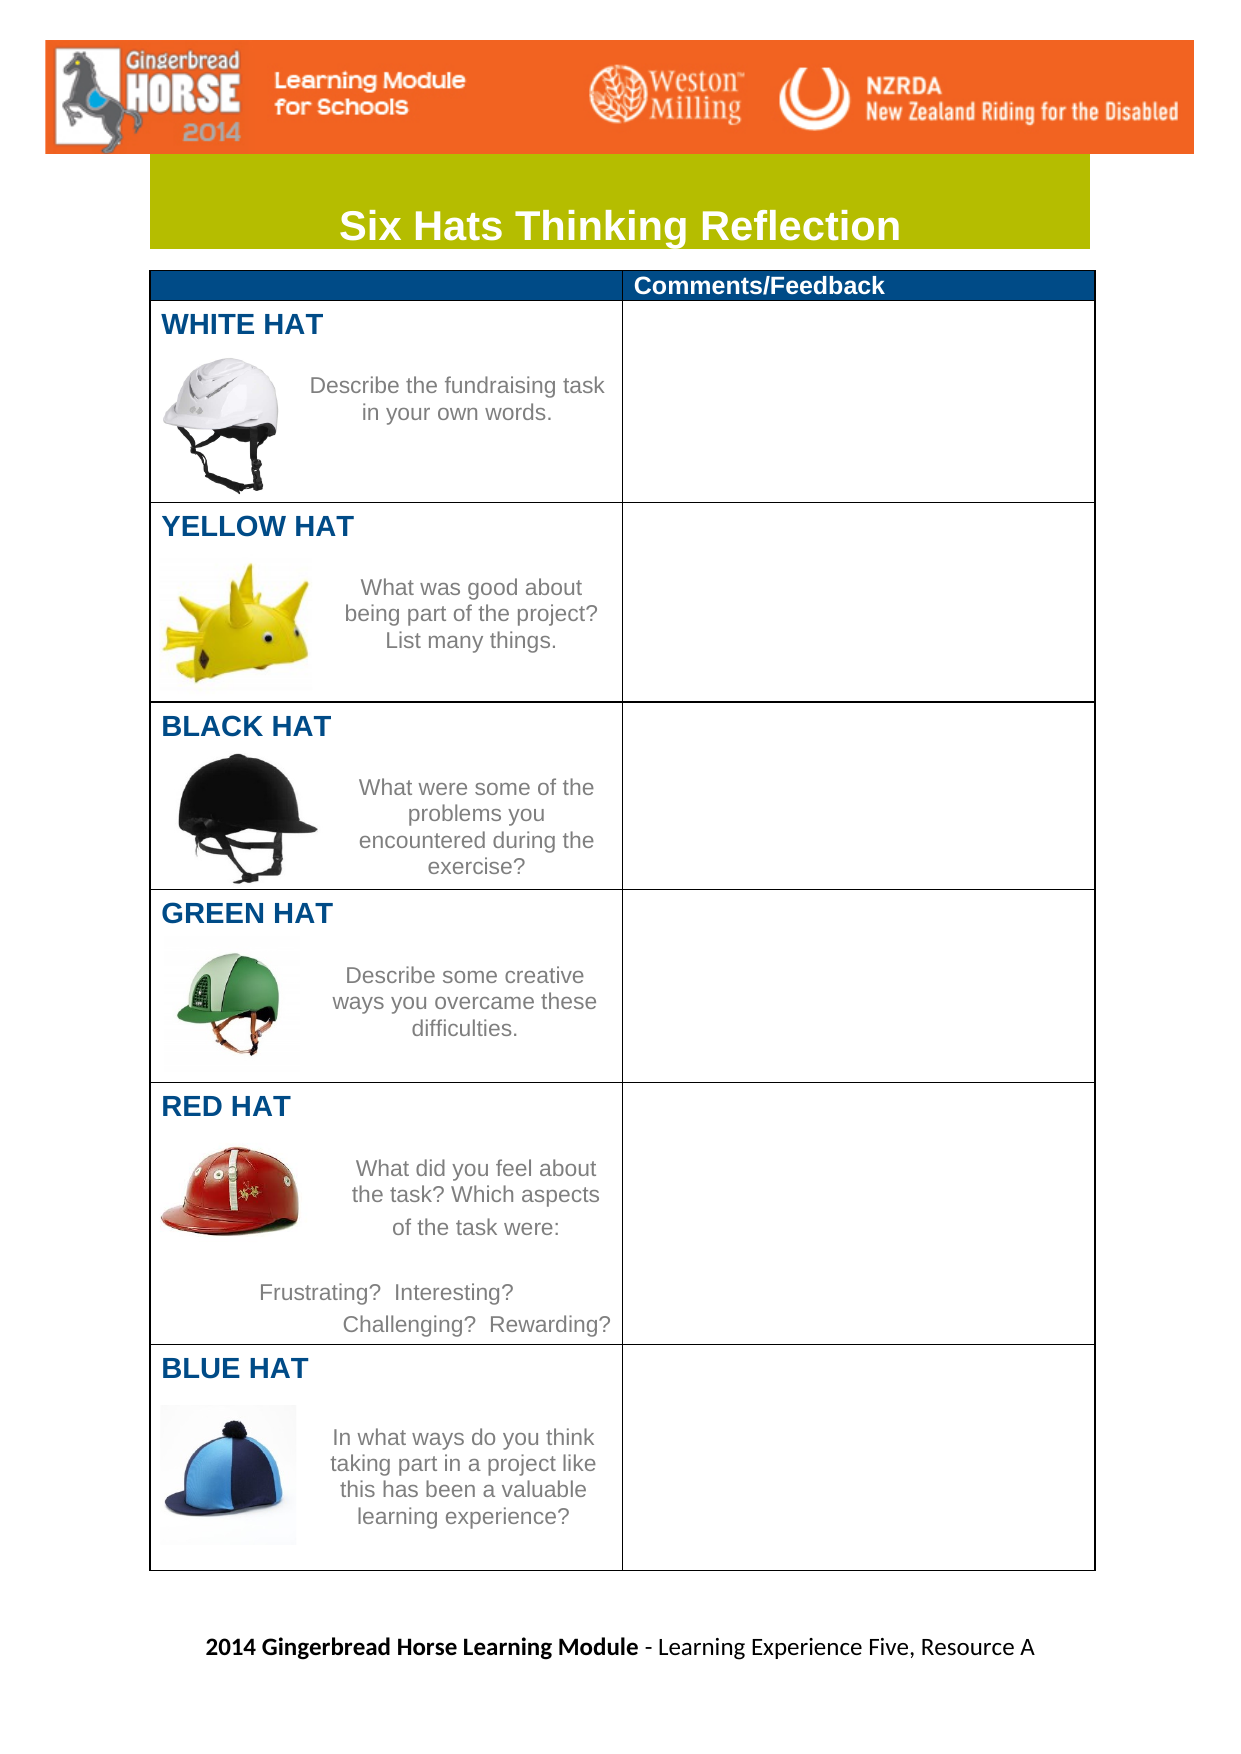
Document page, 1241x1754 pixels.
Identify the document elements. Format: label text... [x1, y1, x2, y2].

table_cell [623, 703, 1094, 889]
table_cell [623, 890, 1094, 1082]
table_cell GREEN HAT Describe some creative ways you overcame these difficulties. [151, 890, 622, 1082]
picture [45, 40, 1195, 154]
table_cell BLACK HAT What were some of the problems you encountered during the exercise? [151, 703, 622, 889]
table_cell [623, 1083, 1094, 1344]
picture [159, 352, 285, 499]
table_header Comments/Feedback [623, 271, 1094, 300]
table_cell YELLOW HAT What was good about being part of the project? List many things. [151, 503, 622, 701]
table_cell [623, 1345, 1094, 1570]
table_cell [623, 301, 1094, 502]
picture [159, 1133, 322, 1244]
picture [159, 545, 313, 698]
table_cell WHITE HAT Describe the fundraising task in your own words. [151, 301, 622, 502]
table_cell [623, 503, 1094, 701]
text Six Hats Thinking Reflection [150, 154, 1090, 249]
table_cell RED HAT What did you feel about the task? Which aspects of the task were: Frustrating? Interesting? Challenging? Rewarding? [151, 1083, 622, 1344]
picture [162, 935, 299, 1071]
picture [158, 1405, 296, 1543]
table_header [151, 271, 622, 300]
picture [163, 745, 323, 886]
table_cell BLUE HAT In what ways do you think taking part in a project like this has been a valuable learning experience? [151, 1345, 622, 1570]
